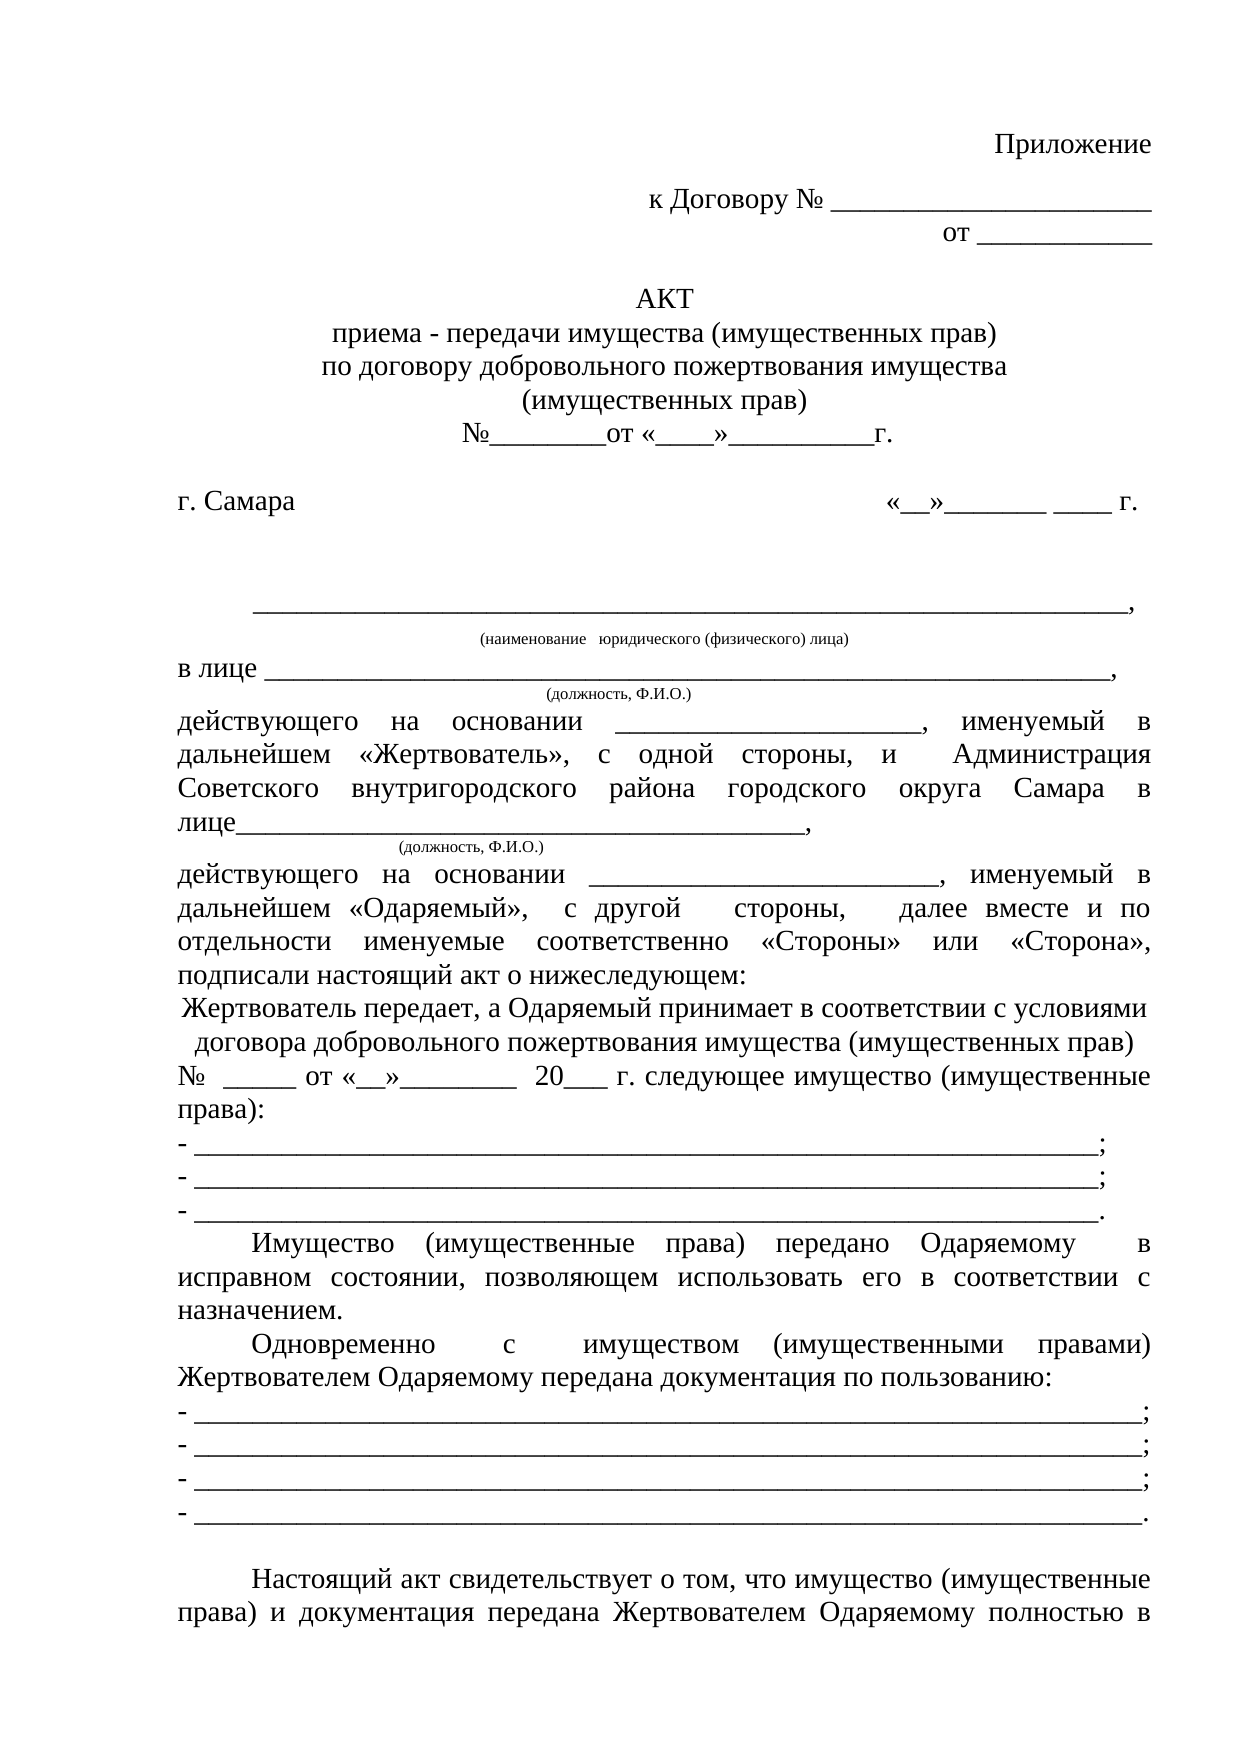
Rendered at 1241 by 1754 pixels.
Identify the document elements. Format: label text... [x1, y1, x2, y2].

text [177, 1561, 1152, 1628]
text - _________________________________________________________________; [177, 1460, 1152, 1494]
text в лице __________________________________________________________, [177, 650, 1152, 684]
text от ____________ [177, 214, 1152, 248]
text №________от «____»__________г. [177, 416, 1152, 449]
text Приложение [177, 126, 1152, 160]
text Имущество (имущественные права) передано Одаряемому в исправном состоянии, позволяющем использовать его в соответствии с назначением. [177, 1225, 1152, 1326]
text ____________________________________________________________, (наименование юридического (физического) лица) [177, 583, 1152, 650]
text - ______________________________________________________________; [177, 1125, 1152, 1158]
text (должность, Ф.И.О.) [472, 684, 1152, 703]
text - _________________________________________________________________; [177, 1427, 1152, 1460]
text (должность, Ф.И.О.) [325, 837, 1152, 856]
text № _____ от «__»________ 20___ г. следующее имущество (имущественные права): [177, 1058, 1152, 1125]
text АКТ [177, 281, 1152, 315]
text по договору добровольного пожертвования имущества (имущественных прав) [177, 348, 1152, 416]
text - _________________________________________________________________; [177, 1393, 1152, 1427]
text действующего на основании ________________________, именуемый в дальнейшем «Одаряемый», с другой стороны, далее вместе и по отдельности именуемые соответственно «Стороны» или «Сторона», подписали настоящий акт о нижеследующем: [177, 856, 1152, 991]
text г. Самара «__»_______ ____ г. [177, 483, 1152, 516]
text к Договору № ______________________ [177, 181, 1152, 214]
text приема - передачи имущества (имущественных прав) [177, 315, 1152, 348]
text Одновременно с имуществом (имущественными правами) Жертвователем Одаряемому передана документация по пользованию: [177, 1326, 1152, 1393]
text Жертвователь передает, а Одаряемый принимает в соответствии с условиями договора добровольного пожертвования имущества (имущественных прав) [177, 991, 1152, 1058]
text действующего на основании _____________________, именуемый в дальнейшем «Жертвователь», с одной стороны, и Администрация Советского внутригородского района городского округа Самара в лице_______________________________________, [177, 703, 1152, 837]
text - _________________________________________________________________. [177, 1494, 1152, 1527]
text - ______________________________________________________________; [177, 1158, 1152, 1192]
text - ______________________________________________________________. [177, 1192, 1152, 1225]
